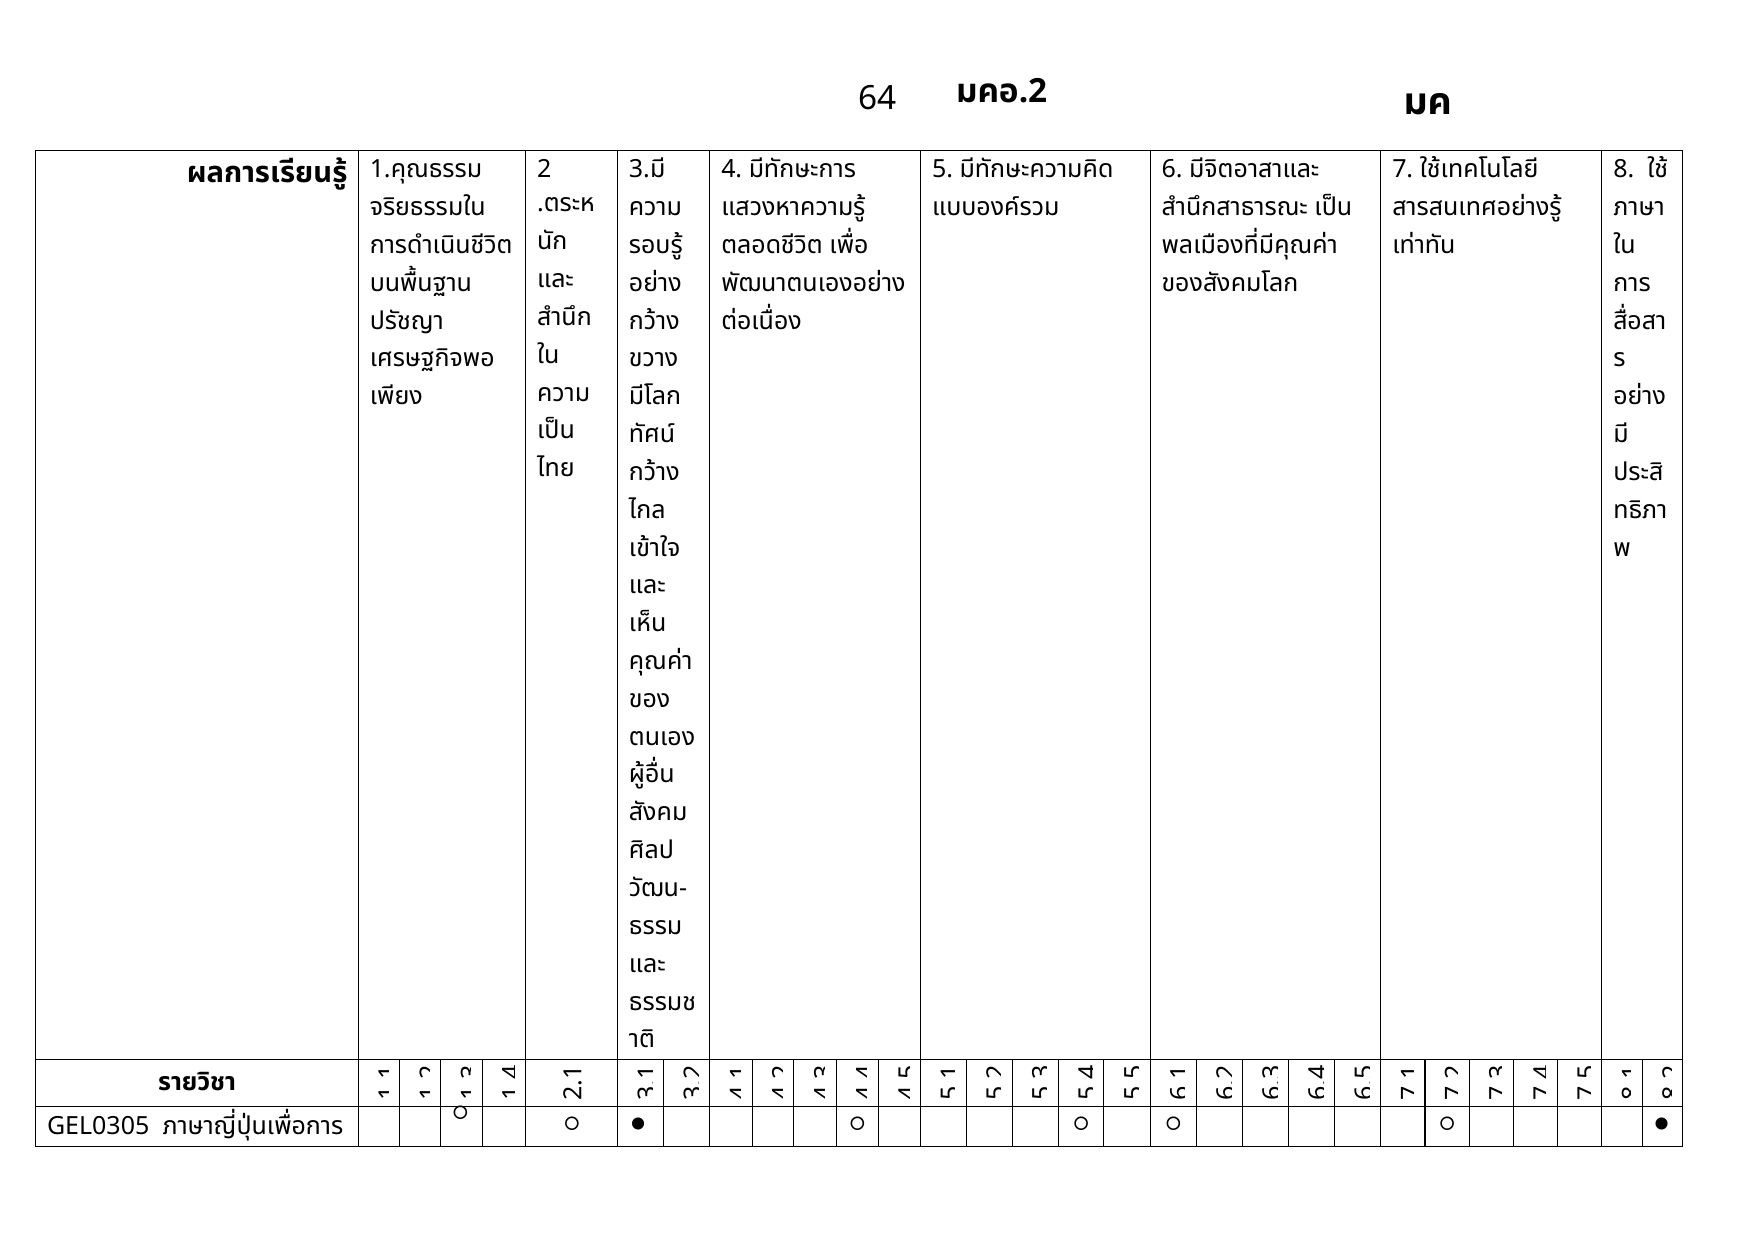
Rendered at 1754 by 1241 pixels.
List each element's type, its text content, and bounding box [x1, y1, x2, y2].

table_header ผลการเรียนรู้ [36, 151, 358, 1059]
table_header 3.มีความรอบรู้อย่างกว้างขวาง มีโลกทัศน์กว้างไกลเข้าใจและเห็นคุณค่าของตนเอง ผู้อื่น สังคม ศิลปวัฒน-ธรรมและธรรมชาติ [618, 151, 709, 1059]
table_cell 8.1 [1602, 1060, 1642, 1106]
table_cell 6.2 [1197, 1060, 1242, 1106]
table_cell 1.1 [359, 1060, 399, 1106]
table_cell GEL0305 ภาษาญี่ปุ่นเพื่อการสื่อสาร [36, 1107, 358, 1146]
table_cell [1243, 1107, 1288, 1146]
table_cell [879, 1107, 920, 1146]
table_cell [1104, 1107, 1150, 1146]
table_cell [837, 1107, 878, 1146]
table_cell 6.1 [1151, 1060, 1196, 1106]
table_cell [1470, 1107, 1513, 1146]
table_header 8. ใช้ภาษา ในการสื่อสารอย่างมีประสิทธิภาพ [1602, 151, 1682, 1059]
table_cell [794, 1107, 836, 1146]
table_cell [921, 1107, 966, 1146]
table_cell 4.4 [837, 1060, 878, 1106]
table_cell 2.1 [526, 1060, 617, 1106]
table_cell 6.4 [1289, 1060, 1334, 1106]
table_cell [967, 1107, 1012, 1146]
table_cell [618, 1107, 663, 1146]
table_cell [359, 1107, 399, 1146]
table_cell 5.2 [967, 1060, 1012, 1106]
table_cell [1013, 1107, 1058, 1146]
table_cell [400, 1107, 440, 1146]
table_cell [1335, 1107, 1380, 1146]
table_cell [1059, 1107, 1103, 1146]
table_cell [1289, 1107, 1334, 1146]
table_header 1.คุณธรรม จริยธรรมในการดำเนินชีวิตบนพื้นฐานปรัชญาเศรษฐกิจพอเพียง [359, 151, 525, 1059]
table_cell [1514, 1107, 1557, 1146]
table_header 7. ใช้เทคโนโลยีสารสนเทศอย่างรู้เท่าทัน [1381, 151, 1601, 1059]
table_cell [1381, 1107, 1424, 1146]
table_cell 4.3 [794, 1060, 836, 1106]
table_cell 5.3 [1013, 1060, 1058, 1106]
table_cell 5.5 [1104, 1060, 1150, 1106]
table_cell 5.1 [921, 1060, 966, 1106]
table_cell รายวิชา [36, 1060, 358, 1106]
table_cell 7.5 [1558, 1060, 1601, 1106]
table_cell 3.2 [664, 1060, 709, 1106]
table_cell [1197, 1107, 1242, 1146]
table_cell 7.4 [1514, 1060, 1557, 1106]
table_cell 4.2 [753, 1060, 793, 1106]
table_header 6. มีจิตอาสาและสำนึกสาธารณะ เป็นพลเมืองที่มีคุณค่าของสังคมโลก [1151, 151, 1380, 1059]
table_cell [710, 1107, 752, 1146]
table_cell 7.3 [1470, 1060, 1513, 1106]
table_cell [441, 1107, 482, 1146]
table_cell [753, 1107, 793, 1146]
table_cell [1602, 1107, 1642, 1146]
table_header 4. มีทักษะการแสวงหาความรู้ตลอดชีวิต เพื่อพัฒนาตนเองอย่างต่อเนื่อง [710, 151, 920, 1059]
table_cell 6.5 [1335, 1060, 1380, 1106]
table_header 5. มีทักษะความคิดแบบองค์รวม [921, 151, 1150, 1059]
table_cell 4.1 [710, 1060, 752, 1106]
table_cell [664, 1107, 709, 1146]
table_header 2.ตระหนัก และสำนึกในความเป็นไทย [526, 151, 617, 1059]
table_cell [483, 1107, 525, 1146]
table_cell 7.2 [1426, 1060, 1469, 1106]
table_cell 5.4 [1059, 1060, 1103, 1106]
table_cell [1643, 1107, 1682, 1146]
table_cell 1.3 [441, 1060, 482, 1106]
table_cell 6.3 [1243, 1060, 1288, 1106]
table_cell [1558, 1107, 1601, 1146]
table_cell [1151, 1107, 1196, 1146]
table_cell 1.4 [483, 1060, 525, 1106]
table_cell 4.5 [879, 1060, 920, 1106]
table_cell [526, 1107, 617, 1146]
table_cell [1426, 1107, 1469, 1146]
table_cell 3.1 [618, 1060, 663, 1106]
table_cell 7.1 [1381, 1060, 1424, 1106]
table_cell 8.2 [1643, 1060, 1682, 1106]
table_cell 1.2 [400, 1060, 440, 1106]
